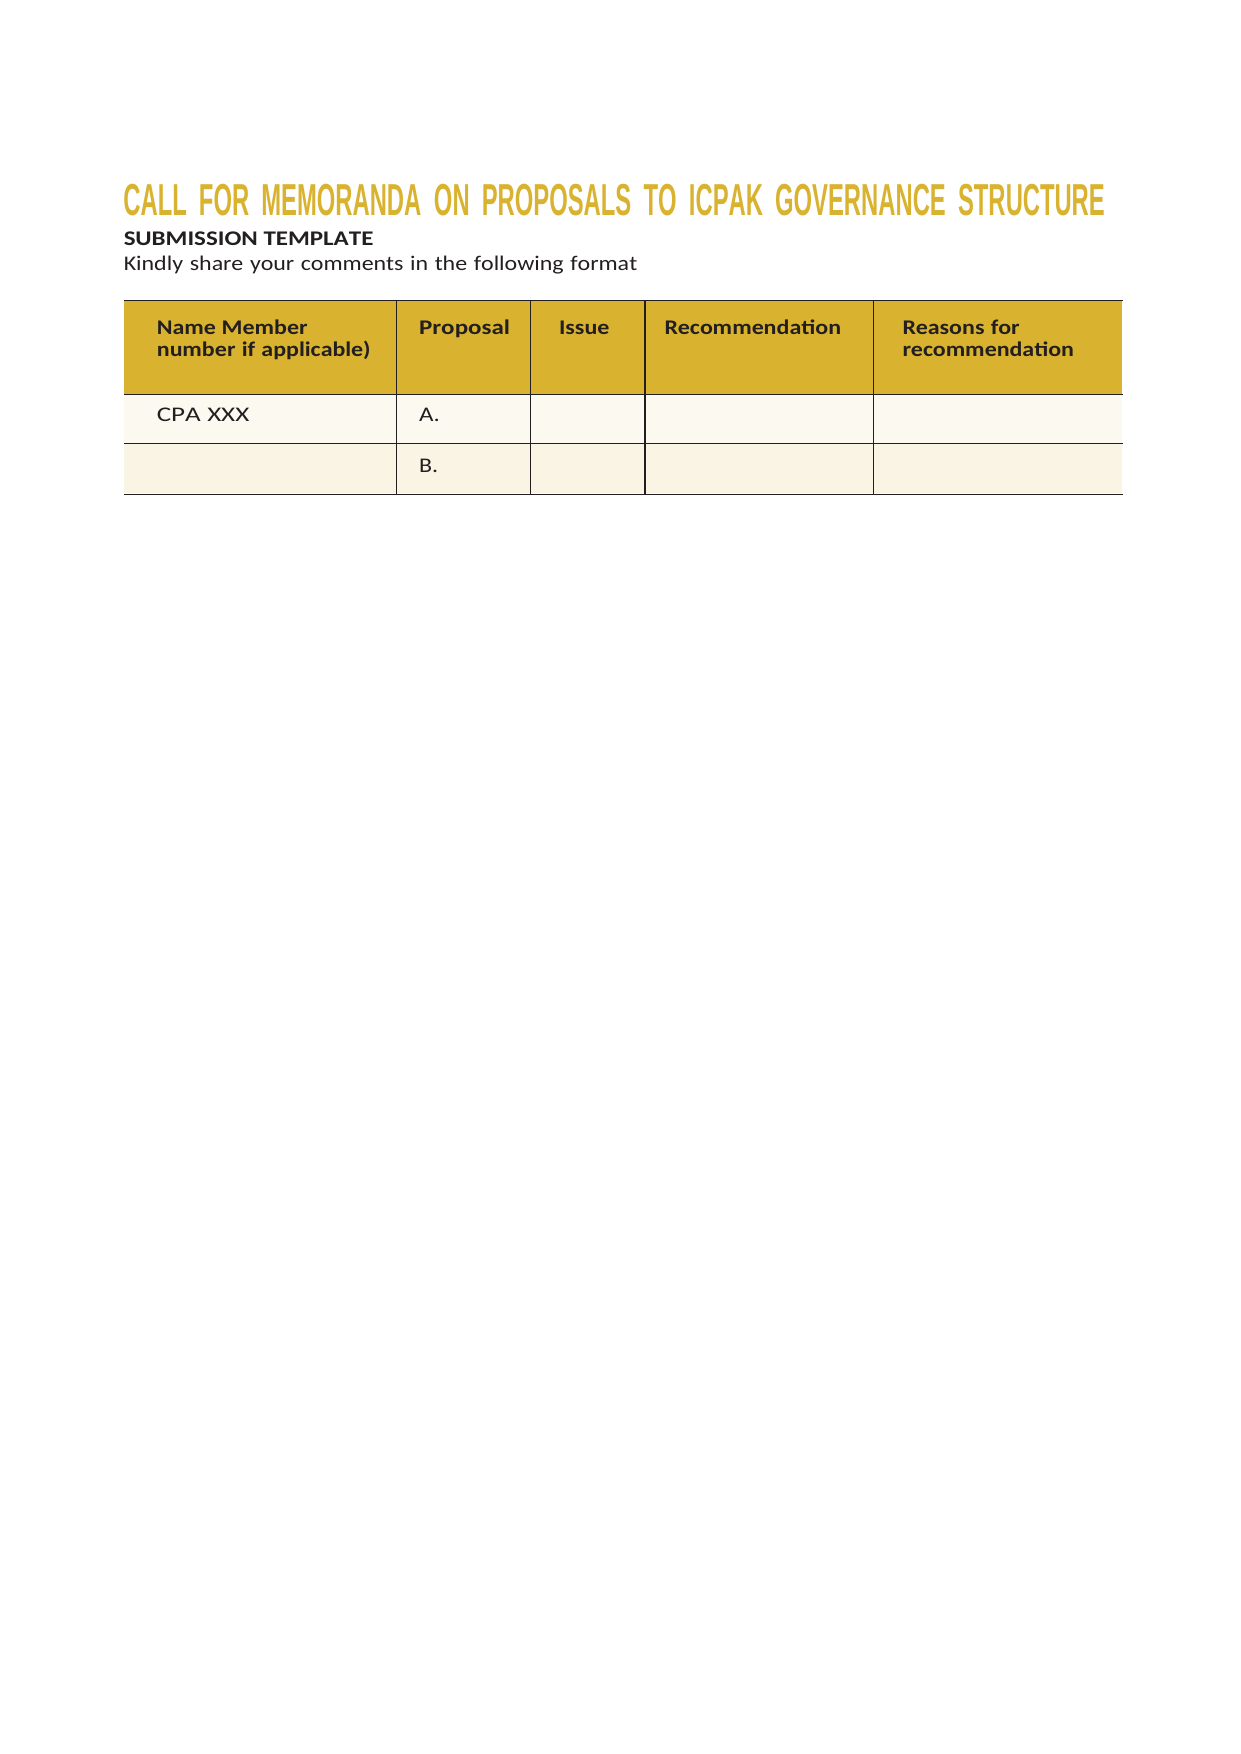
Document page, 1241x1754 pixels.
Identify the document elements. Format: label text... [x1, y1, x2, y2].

table_cell [531, 444, 644, 493]
table_cell [646, 444, 873, 493]
table_cell B. [397, 444, 530, 493]
table_cell [874, 395, 1122, 443]
table_header Proposal [397, 301, 530, 394]
table_cell CPA XXX [124, 395, 396, 443]
table_cell [124, 444, 396, 493]
table_header Issue [531, 301, 644, 394]
table_cell [531, 395, 644, 443]
text SUBMISSION TEMPLATE [123, 225, 1130, 250]
table_cell [646, 395, 873, 443]
table_cell [874, 444, 1122, 493]
table_header Recommendation [646, 301, 873, 394]
title CALL FOR MEMORANDA ON PROPOSALS TO ICPAK GOVERNANCE STRUCTURE [123, 173, 1130, 225]
table_header Name Member number if applicable) [124, 301, 396, 394]
table_cell A. [397, 395, 530, 443]
table_header Reasons for recommendation [874, 301, 1122, 394]
text Kindly share your comments in the following format [123, 250, 1130, 275]
